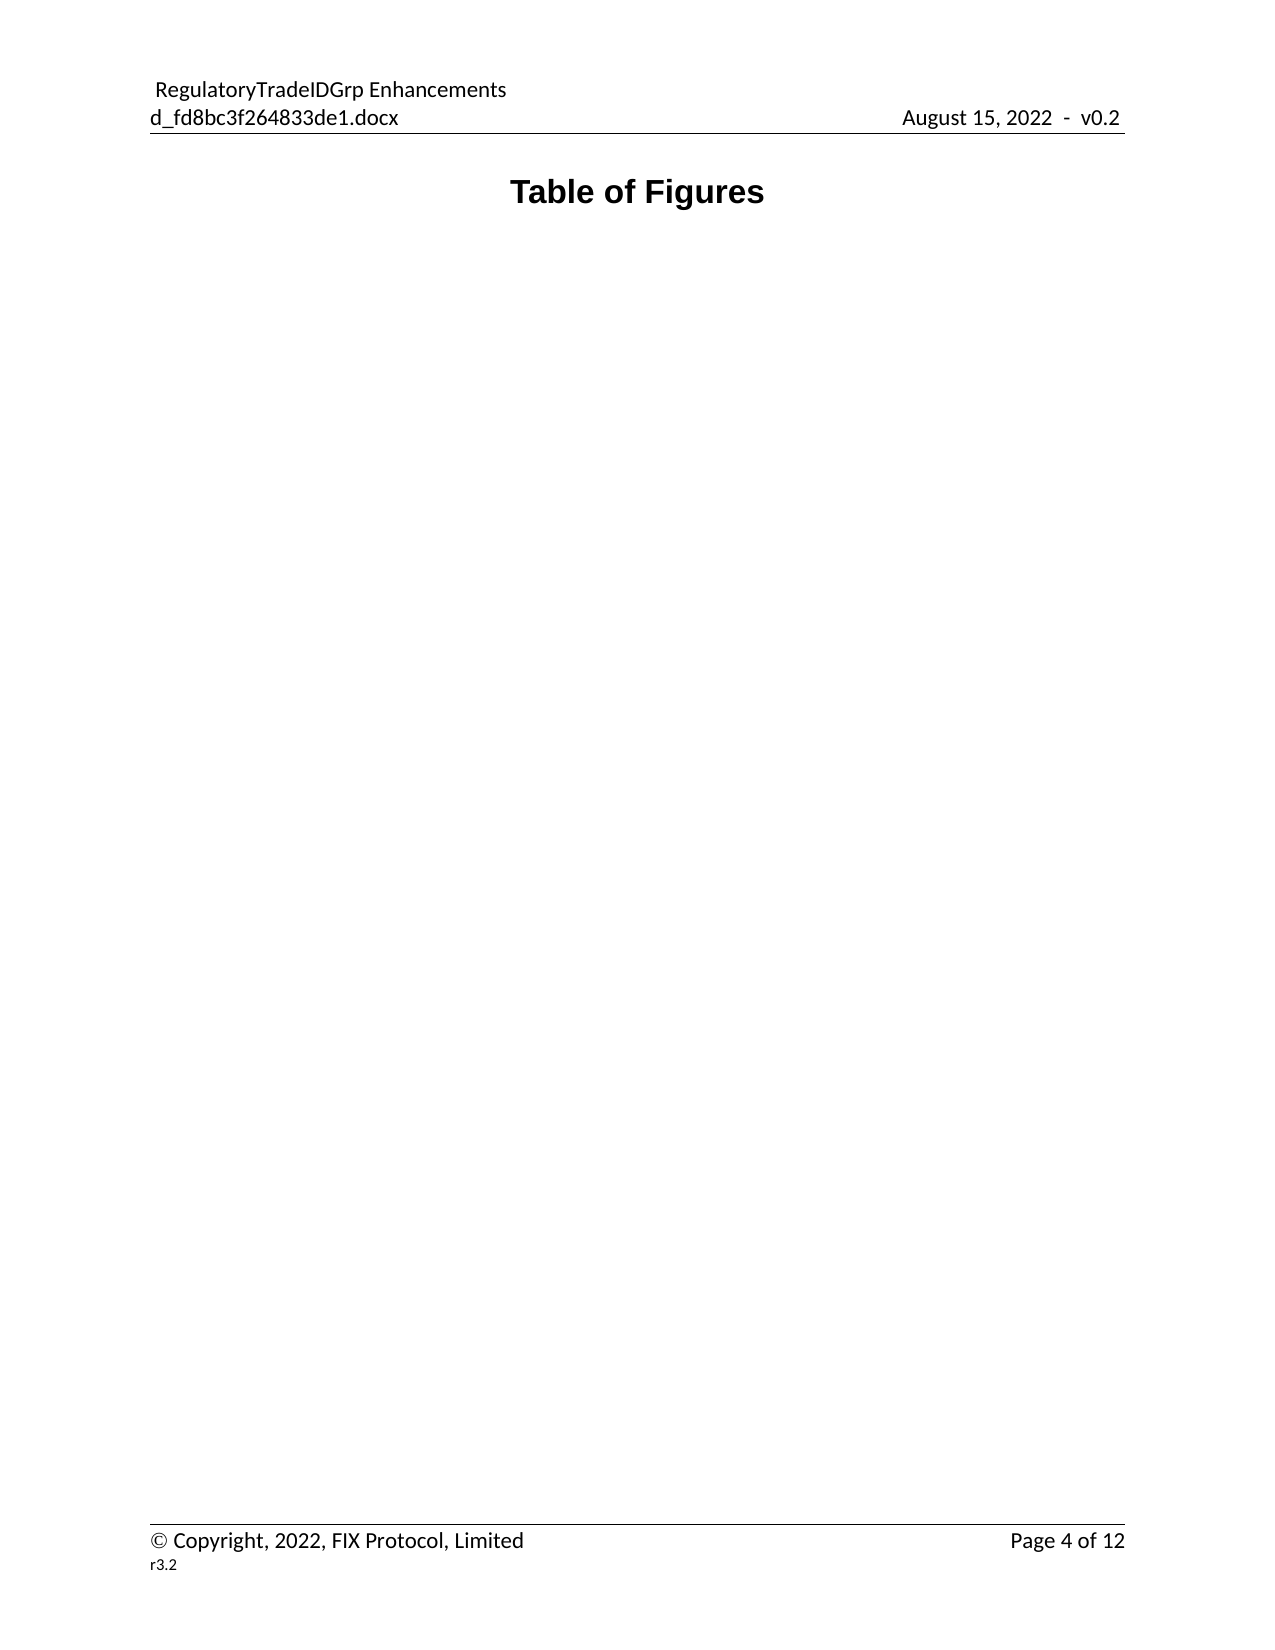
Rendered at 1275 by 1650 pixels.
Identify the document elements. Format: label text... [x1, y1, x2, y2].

title Table of Figures [150, 172, 1125, 210]
